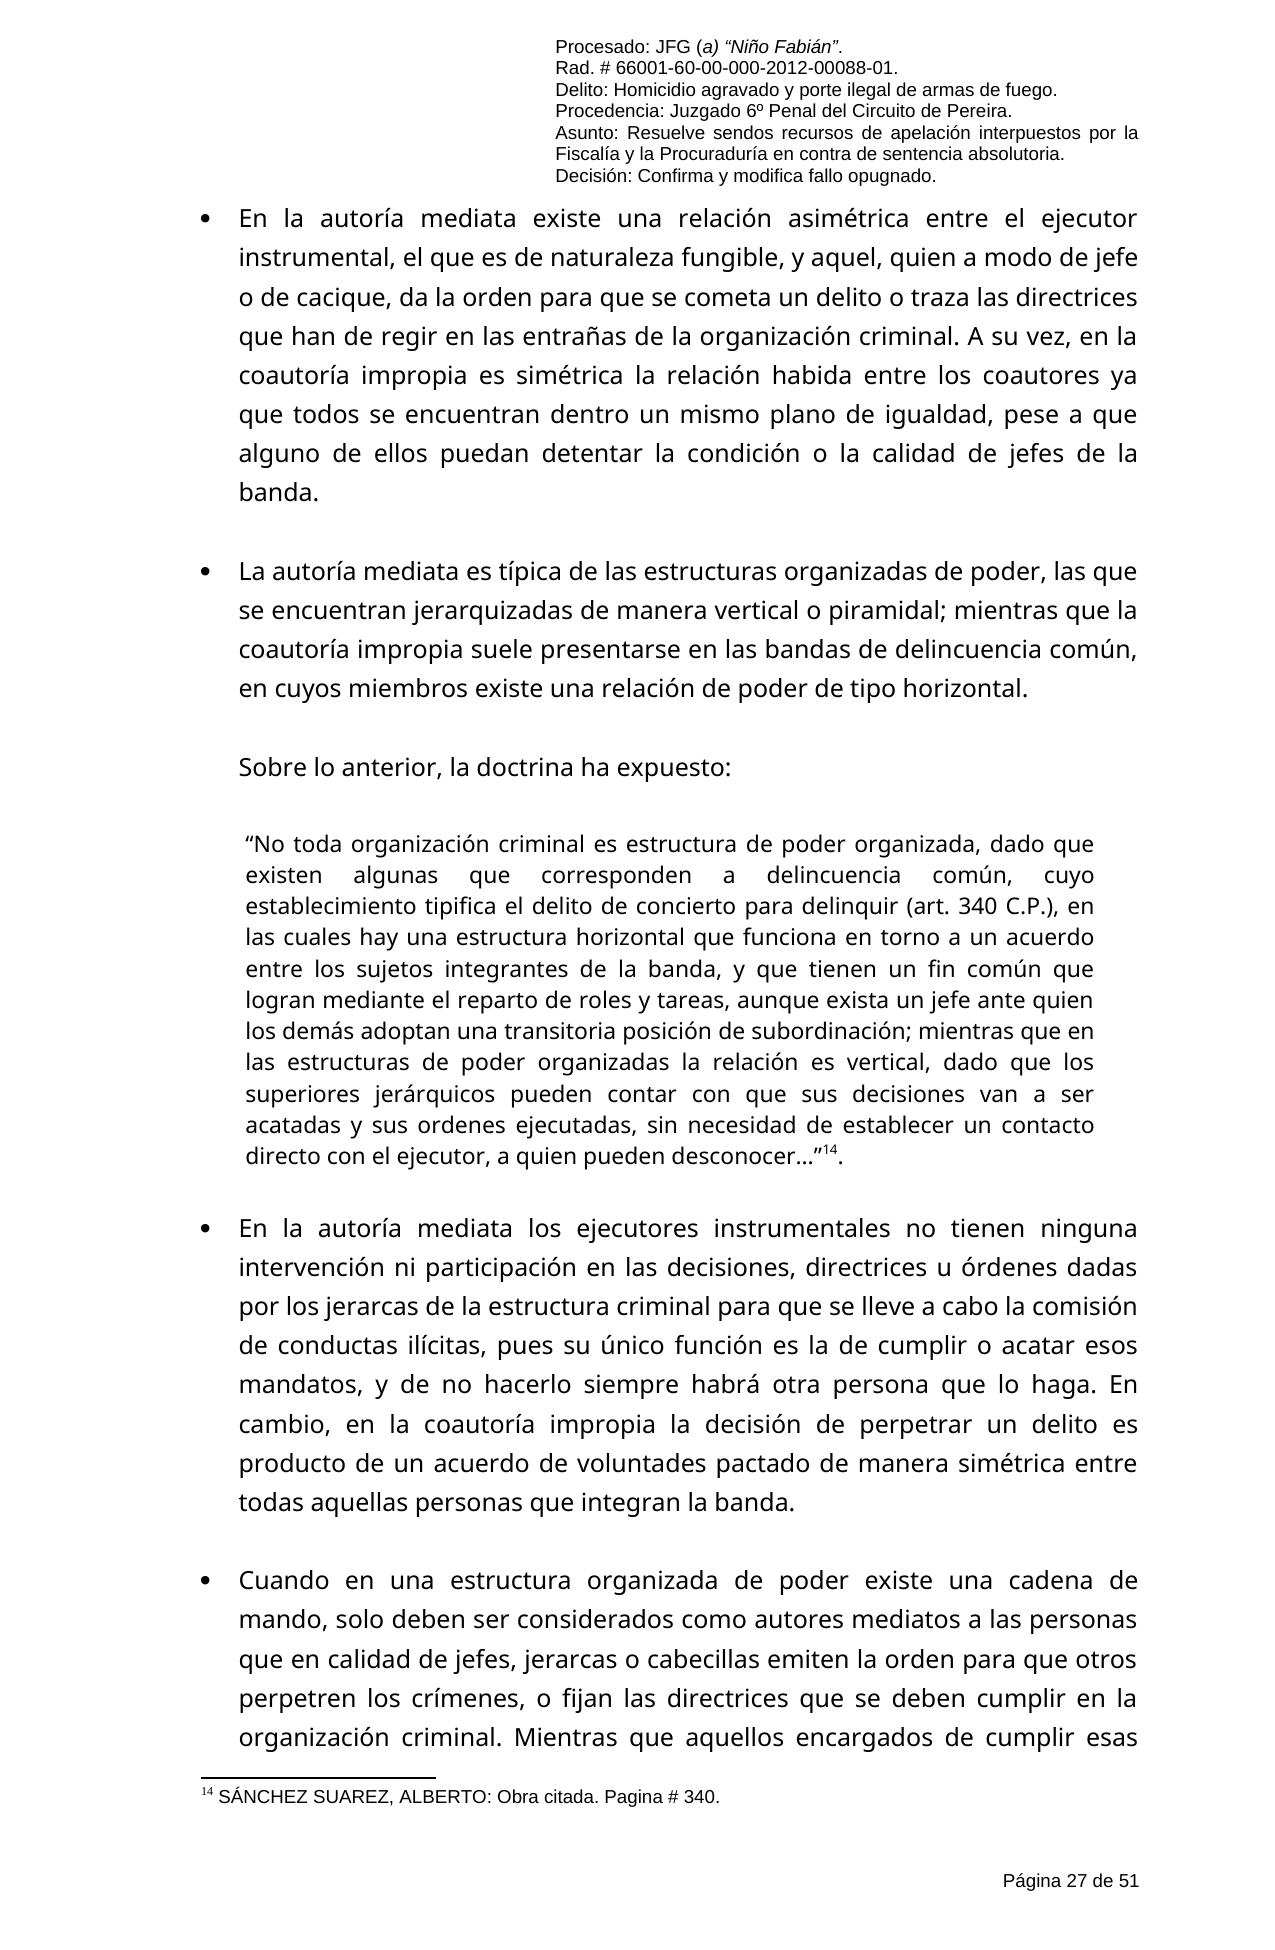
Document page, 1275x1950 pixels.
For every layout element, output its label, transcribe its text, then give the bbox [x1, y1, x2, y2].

list En la autoría mediata los ejecutores instrumentales no tienen ninguna intervención ni participación en las decisiones, directrices u órdenes dadas por los jerarcas de la estructura criminal para que se lleve a cabo la comisión de conductas ilícitas, pues su único función es la de cumplir o acatar esos mandatos, y de no hacerlo siempre habrá otra persona que lo haga. En cambio, en la coautoría impropia la decisión de perpetrar un delito es producto de un acuerdo de voluntades pactado de manera simétrica entre todas aquellas personas que integran la banda. [201, 1210, 1139, 1519]
list En la autoría mediata existe una relación asimétrica entre el ejecutor instrumental, el que es de naturaleza fungible, y aquel, quien a modo de jefe o de cacique, da la orden para que se cometa un delito o traza las directrices que han de regir en las entrañas de la organización criminal. A su vez, en la coautoría impropia es simétrica la relación habida entre los coautores ya que todos se encuentran dentro un mismo plano de igualdad, pese a que alguno de ellos puedan detentar la condición o la calidad de jefes de la banda. [201, 201, 1139, 509]
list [201, 1563, 1139, 1754]
text “No toda organización criminal es estructura de poder organizada, dado que existen algunas que corresponden a delincuencia común, cuyo establecimiento tipifica el delito de concierto para delinquir (art. 340 C.P.), en las cuales hay una estructura horizontal que funciona en torno a un acuerdo entre los sujetos integrantes de la banda, y que tienen un fin común que logran mediante el reparto de roles y tareas, aunque exista un jefe ante quien los demás adoptan una transitoria posición de subordinación; mientras que en las estructuras de poder organizadas la relación es vertical, dado que los superiores jerárquicos pueden contar con que sus decisiones van a ser acatadas y sus ordenes ejecutadas, sin necesidad de establecer un contacto directo con el ejecutor, a quien pueden desconocer…”. [245, 827, 1095, 1171]
list La autoría mediata es típica de las estructuras organizadas de poder, las que se encuentran jerarquizadas de manera vertical o piramidal; mientras que la coautoría impropia suele presentarse en las bandas de delincuencia común, en cuyos miembros existe una relación de poder de tipo horizontal. [201, 553, 1139, 705]
text Sobre lo anterior, la doctrina ha expuesto: [238, 749, 1139, 783]
